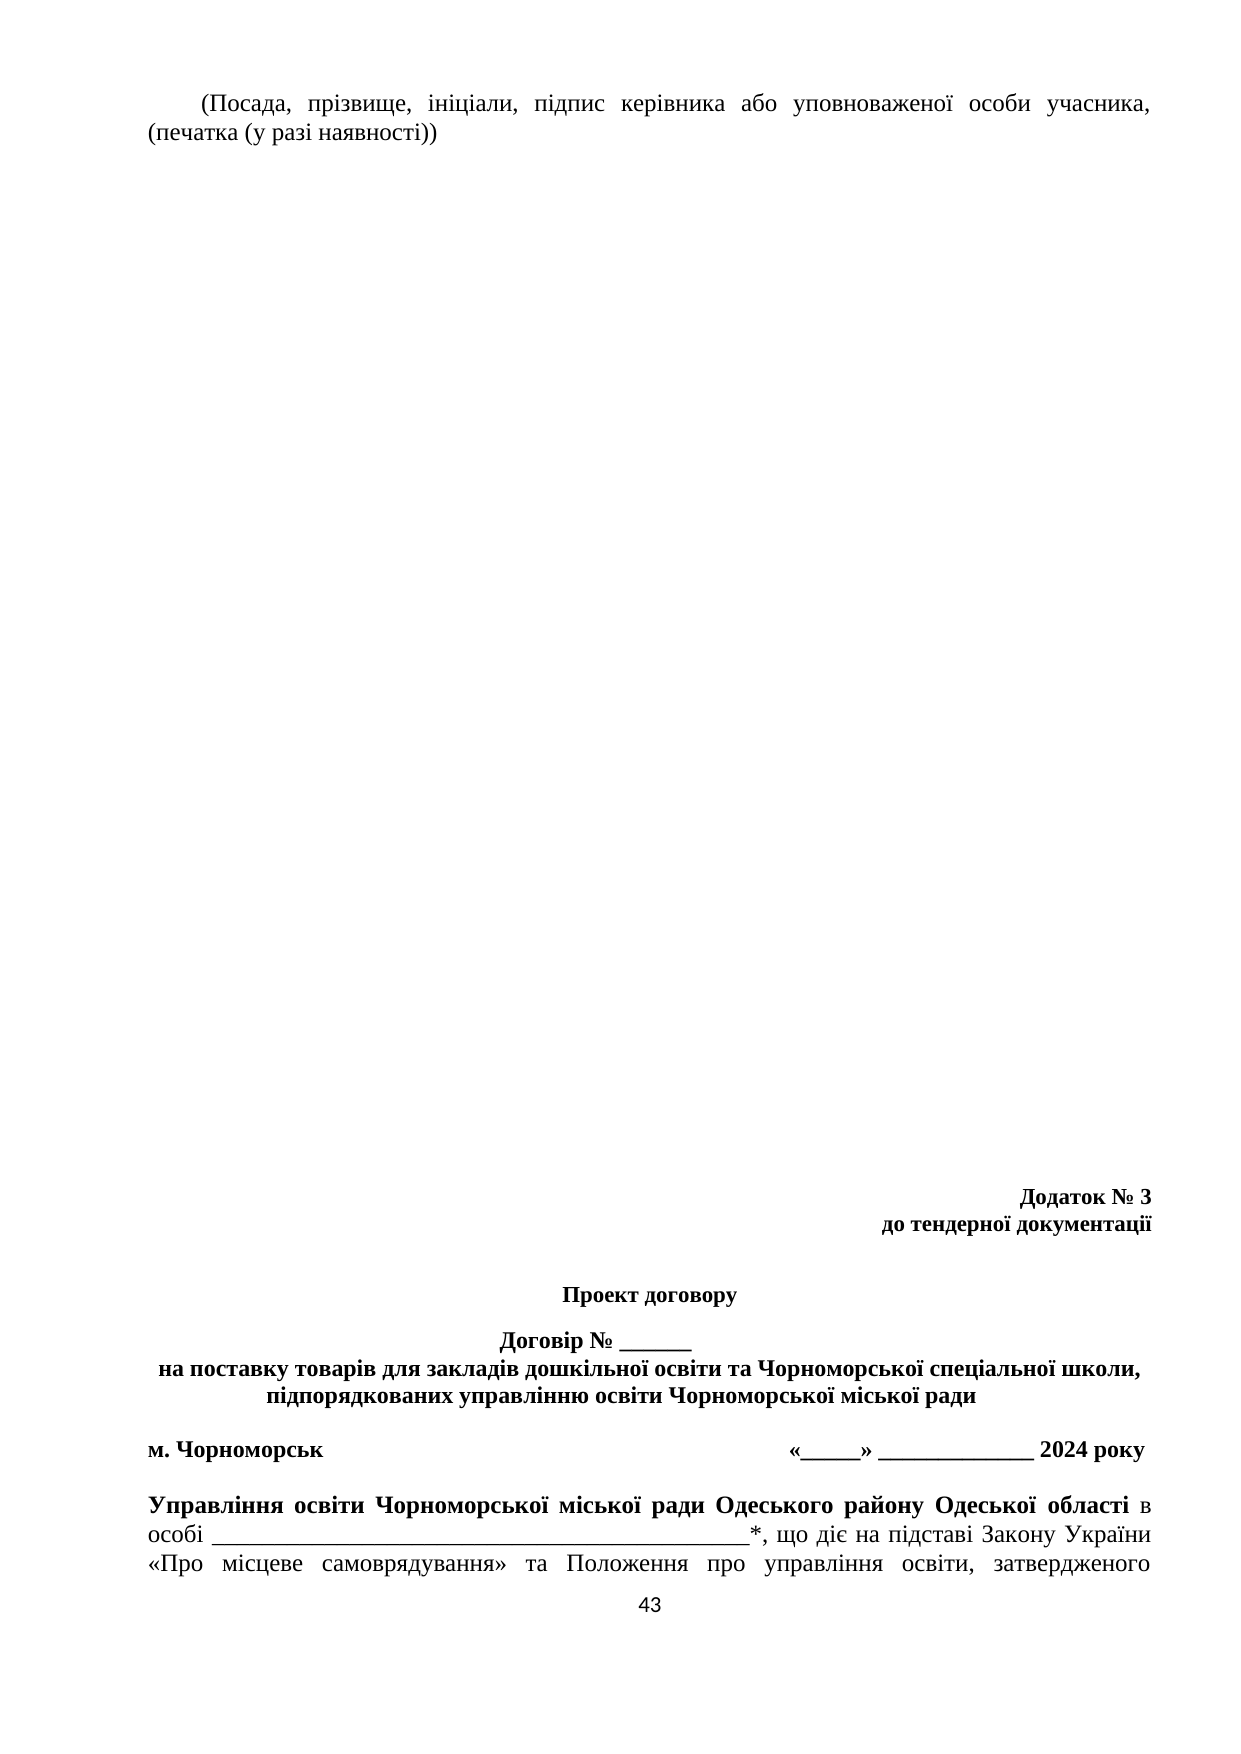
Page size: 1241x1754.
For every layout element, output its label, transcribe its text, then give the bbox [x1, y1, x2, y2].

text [148, 1490, 1152, 1577]
text Додаток № 3 [148, 1183, 1152, 1210]
text підпорядкованих управлінню освіти Чорноморської міської ради [91, 1382, 1152, 1409]
text на поставку товарів для закладів дошкільної освіти та Чорноморської спеціальної школи, [148, 1354, 1152, 1382]
text Проект договору [148, 1281, 1152, 1308]
text Договір № ______ [148, 1326, 1043, 1354]
text м. Чорноморськ «_____» _____________ 2024 року [148, 1435, 1152, 1462]
text (Посада, прізвище, ініціали, підпис керівника або уповноваженої особи учасника, (печатка (у разі наявності)) [148, 88, 1152, 146]
text до тендерної документації [148, 1210, 1152, 1236]
